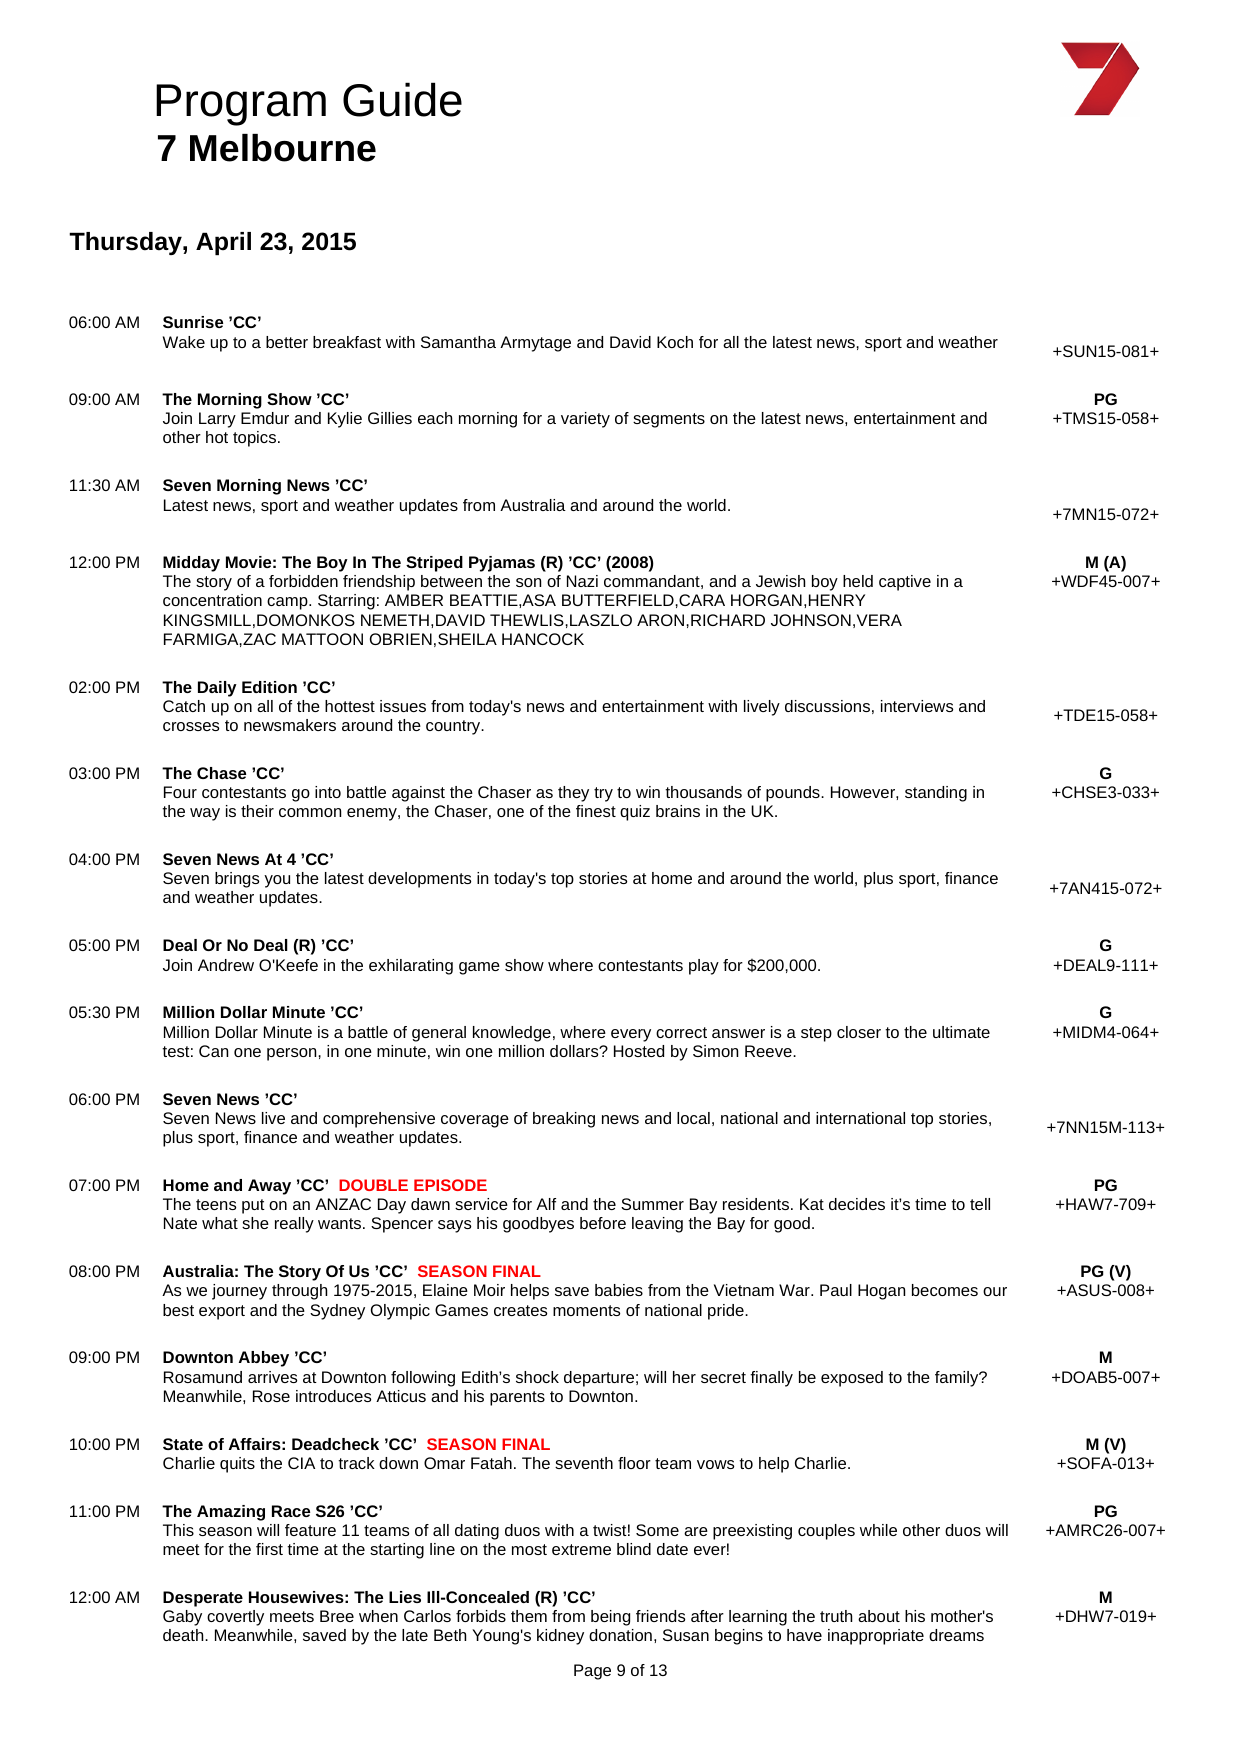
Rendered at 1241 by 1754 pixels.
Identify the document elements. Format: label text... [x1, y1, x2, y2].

table_header +SUN15-081+ [1022, 313, 1189, 361]
table_header G +DEAL9-111+ [1022, 936, 1189, 974]
table_header 12:00 AM [51, 1588, 151, 1645]
table_header 11:30 AM [51, 476, 151, 524]
table_header M (A) +WDF45-007+ [1022, 553, 1189, 649]
table_header +7NN15M-113+ [1022, 1090, 1189, 1147]
table_header 07:00 PM [51, 1176, 151, 1233]
table_header M +DOAB5-007+ [1022, 1348, 1189, 1406]
table_header Seven Morning News ’CC’ Latest news, sport and weather updates from Australia and around the world. [151, 476, 1022, 524]
table_header Downton Abbey ’CC’ Rosamund arrives at Downton following Edith’s shock departure; will her secret finally be exposed to the family? Meanwhile, Rose introduces Atticus and his parents to Downton. [151, 1348, 1022, 1406]
table_header PG +TMS15-058+ [1022, 390, 1189, 447]
table_header Deal Or No Deal (R) ’CC’ Join Andrew O'Keefe in the exhilarating game show where contestants play for $200,000. [151, 936, 1022, 974]
table_header 08:00 PM [51, 1262, 151, 1319]
table_header +TDE15-058+ [1022, 678, 1189, 735]
table_header The Chase ’CC’ Four contestants go into battle against the Chaser as they try to win thousands of pounds. However, standing in the way is their common enemy, the Chaser, one of the finest quiz brains in the UK. [151, 764, 1022, 821]
table_header G +MIDM4-064+ [1022, 1003, 1189, 1061]
table_header 03:00 PM [51, 764, 151, 821]
table_header 05:00 PM [51, 936, 151, 974]
table_header Million Dollar Minute ’CC’ Million Dollar Minute is a battle of general knowledge, where every correct answer is a step closer to the ultimate test: Can one person, in one minute, win one million dollars? Hosted by Simon Reeve. [151, 1003, 1022, 1061]
table_header 04:00 PM [51, 850, 151, 907]
table_header +7MN15-072+ [1022, 476, 1189, 524]
table_header 06:00 PM [51, 1090, 151, 1147]
table_header The Morning Show ’CC’ Join Larry Emdur and Kylie Gillies each morning for a variety of segments on the latest news, entertainment and other hot topics. [151, 390, 1022, 447]
table_header Home and Away ’CC’ DOUBLE EPISODE The teens put on an ANZAC Day dawn service for Alf and the Summer Bay residents. Kat decides it’s time to tell Nate what she really wants. Spencer says his goodbyes before leaving the Bay for good. [151, 1176, 1022, 1233]
table_header 12:00 PM [51, 553, 151, 649]
table_header The Daily Edition ’CC’ Catch up on all of the hottest issues from today's news and entertainment with lively discussions, interviews and crosses to newsmakers around the country. [151, 678, 1022, 735]
table_header M +DHW7-019+ [1022, 1588, 1189, 1645]
table_header 02:00 PM [51, 678, 151, 735]
table_header PG +AMRC26-007+ [1022, 1502, 1189, 1559]
table_header 09:00 PM [51, 1348, 151, 1406]
table_header G +CHSE3-033+ [1022, 764, 1189, 821]
table_header +7AN415-072+ [1022, 850, 1189, 907]
table_header Sunrise ’CC’ Wake up to a better breakfast with Samantha Armytage and David Koch for all the latest news, sport and weather [151, 313, 1022, 361]
table_header State of Affairs: Deadcheck ’CC’ SEASON FINAL Charlie quits the CIA to track down Omar Fatah. The seventh floor team vows to help Charlie. [151, 1435, 1022, 1473]
table_header Midday Movie: The Boy In The Striped Pyjamas (R) ’CC’ (2008) The story of a forbidden friendship between the son of Nazi commandant, and a Jewish boy held captive in a concentration camp. Starring: AMBER BEATTIE,ASA BUTTERFIELD,CARA HORGAN,HENRY KINGSMILL,DOMONKOS NEMETH,DAVID THEWLIS,LASZLO ARON,RICHARD JOHNSON,VERA FARMIGA,ZAC MATTOON OBRIEN,SHEILA HANCOCK [151, 553, 1022, 649]
table_header PG +HAW7-709+ [1022, 1176, 1189, 1233]
table_header 11:00 PM [51, 1502, 151, 1559]
table_header Seven News ’CC’ Seven News live and comprehensive coverage of breaking news and local, national and international top stories, plus sport, finance and weather updates. [151, 1090, 1022, 1147]
table_header The Amazing Race S26 ’CC’ This season will feature 11 teams of all dating duos with a twist! Some are preexisting couples while other duos will meet for the first time at the starting line on the most extreme blind date ever! [151, 1502, 1022, 1559]
text Thursday, April 23, 2015 [62, 227, 1178, 256]
table_header Australia: The Story Of Us ’CC’ SEASON FINAL As we journey through 1975-2015, Elaine Moir helps save babies from the Vietnam War. Paul Hogan becomes our best export and the Sydney Olympic Games creates moments of national pride. [151, 1262, 1022, 1319]
table_header 09:00 AM [51, 390, 151, 447]
table_header Seven News At 4 ’CC’ Seven brings you the latest developments in today's top stories at home and around the world, plus sport, finance and weather updates. [151, 850, 1022, 907]
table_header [151, 1588, 1022, 1645]
table_header 06:00 AM [51, 313, 151, 361]
table_header PG (V) +ASUS-008+ [1022, 1262, 1189, 1319]
table_header M (V) +SOFA-013+ [1022, 1435, 1189, 1473]
table_header 10:00 PM [51, 1435, 151, 1473]
table_header 05:30 PM [51, 1003, 151, 1061]
picture [1059, 41, 1141, 117]
